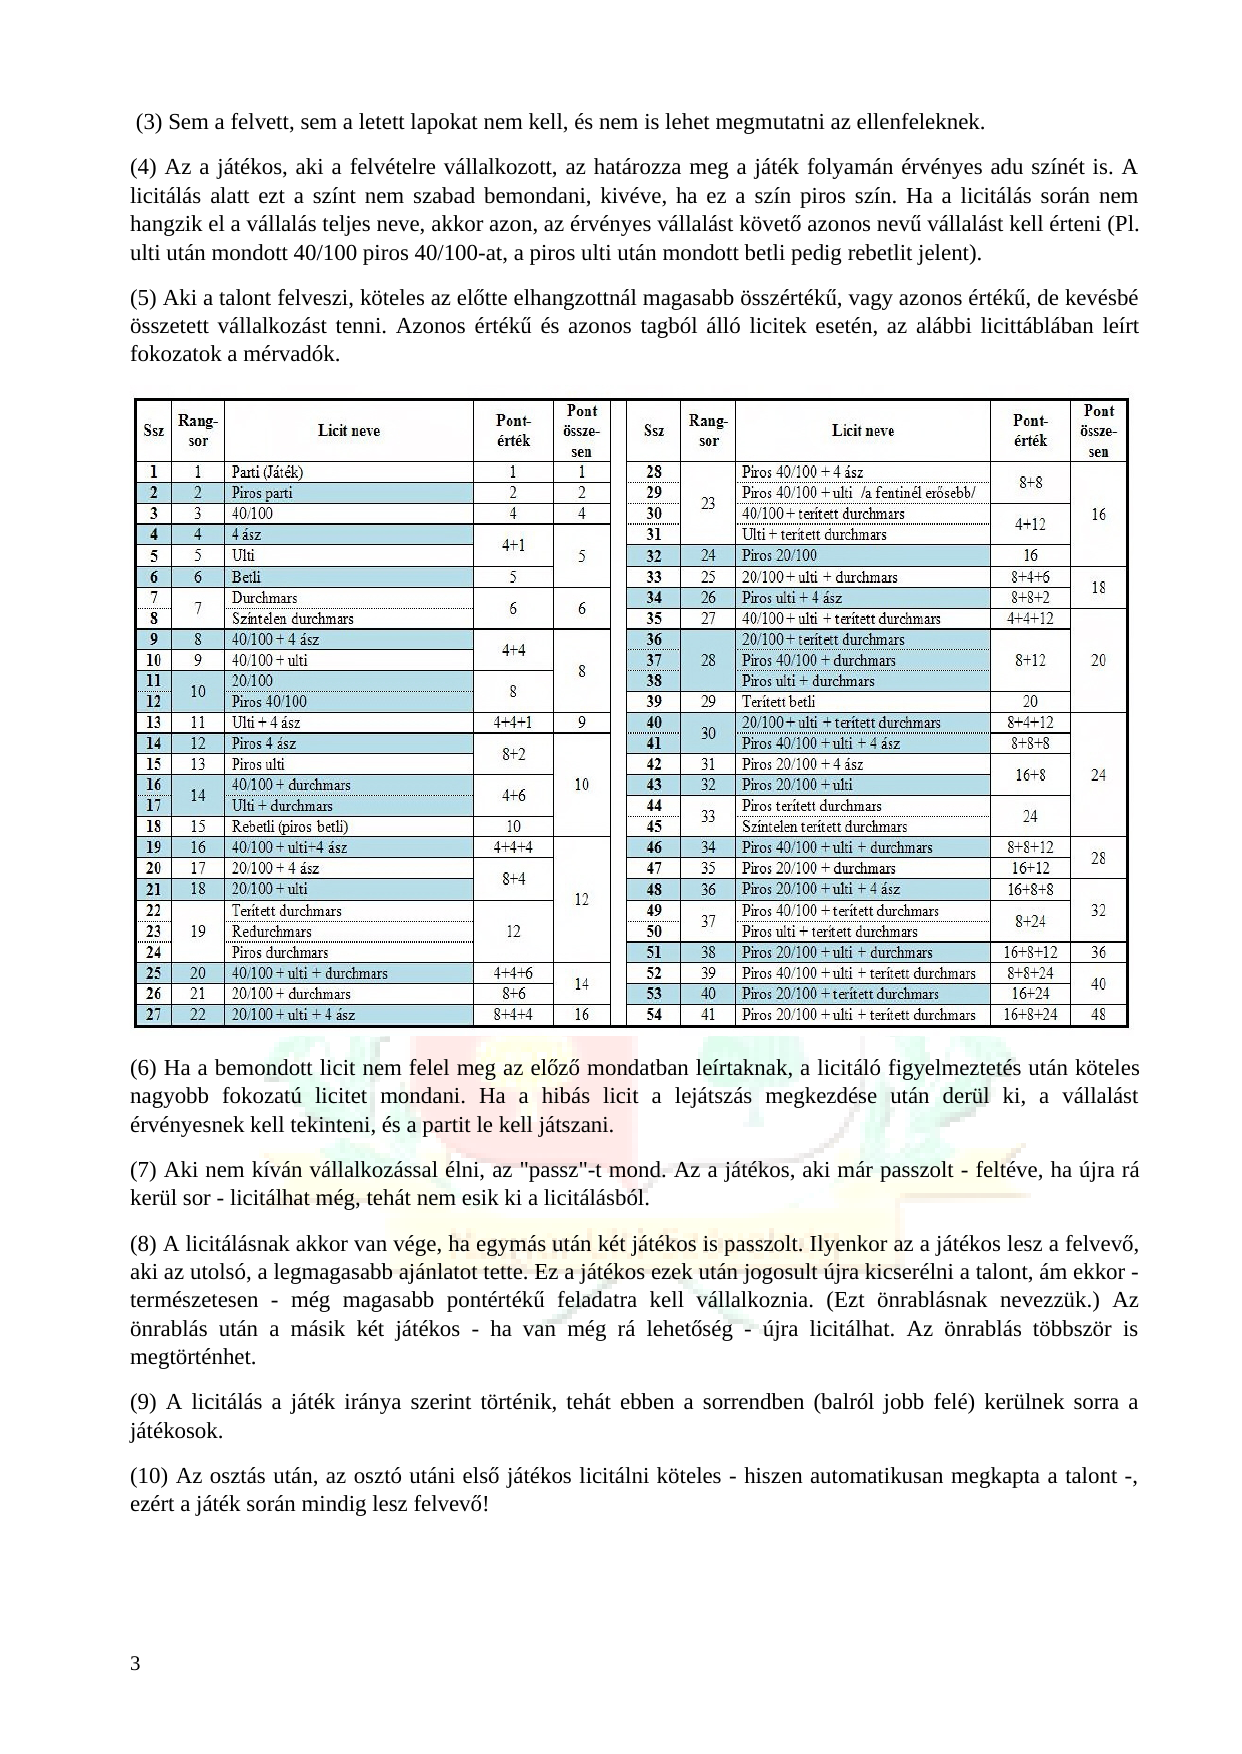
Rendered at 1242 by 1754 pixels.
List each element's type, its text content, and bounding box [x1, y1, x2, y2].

text (7) Aki nem kíván vállalkozással élni, az "passz"-t mond. Az a játékos, aki már passzolt - feltéve, ha újra rá kerül sor - licitálhat még, tehát nem esik ki a licitálásból. [130, 1156, 1141, 1211]
text (9) A licitálás a játék iránya szerint történik, tehát ebben a sorrendben (balról jobb felé) kerülnek sorra a játékosok. [130, 1388, 1141, 1443]
text (10) Az osztás után, az osztó utáni első játékos licitálni köteles - hiszen automatikusan megkapta a talont -, ezért a játék során mindig lesz felvevő! [130, 1462, 1141, 1575]
text (8) A licitálásnak akkor van vége, ha egymás után két játékos is passzolt. Ilyenkor az a játékos lesz a felvevő, aki az utolsó, a legmagasabb ajánlatot tette. Ez a játékos ezek után jogosult újra kicserélni a talont, ám ekkor - természetesen - még magasabb pontértékű feladatra kell vállalkoznia. (Ezt önrablásnak nevezzük.) Az önrablás után a másik két játékos - ha van még rá lehetőség - újra licitálhat. Az önrablás többször is megtörténhet. [130, 1229, 1141, 1370]
text (4) Az a játékos, aki a felvételre vállalkozott, az határozza meg a játék folyamán érvényes adu színét is. A licitálás alatt ezt a színt nem szabad bemondani, kivéve, ha ez a szín piros szín. Ha a licitálás során nem hangzik el a vállalás teljes neve, akkor azon, az érvényes vállalást követő azonos nevű vállalást kell érteni (Pl. ulti után mondott 40/100 piros 40/100-at, a piros ulti után mondott betli pedig rebetlit jelent). [130, 153, 1141, 265]
text (5) Aki a talont felveszi, köteles az előtte elhangzottnál magasabb összértékű, vagy azonos értékű, de kevésbé összetett vállalkozást tenni. Azonos értékű és azonos tagból álló licitek esetén, az alábbi licittáblában leírt fokozatok a mérvadók. [130, 284, 1141, 367]
text (3) Sem a felvett, sem a letett lapokat nem kell, és nem is lehet megmutatni az ellenfeleknek. [130, 108, 1141, 134]
picture [129, 385, 1135, 1036]
text (6) Ha a bemondott licit nem felel meg az előző mondatban leírtaknak, a licitáló figyelmeztetés után köteles nagyobb fokozatú licitet mondani. Ha a hibás licit a lejátszás megkezdése után derül ki, a vállalást érvényesnek kell tekinteni, és a partit le kell játszani. [130, 1054, 1141, 1137]
